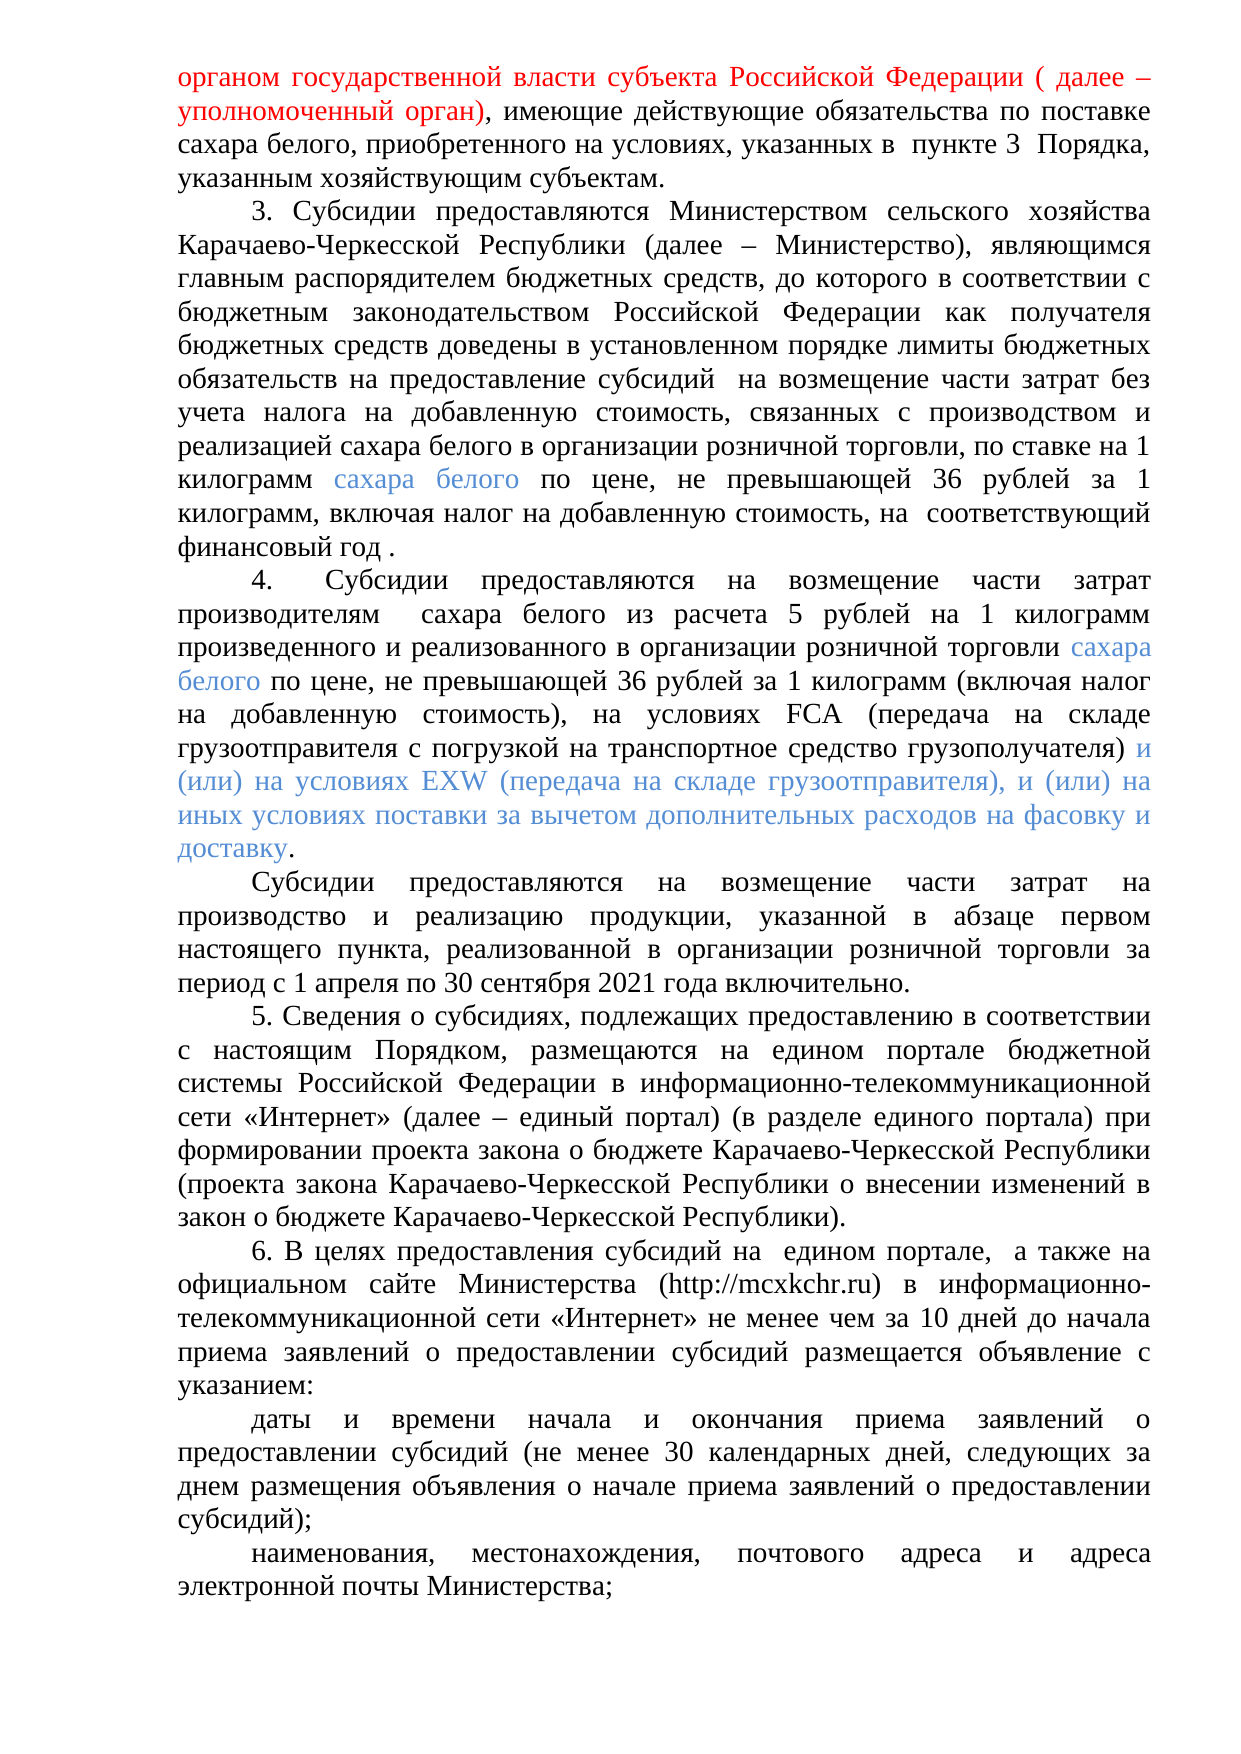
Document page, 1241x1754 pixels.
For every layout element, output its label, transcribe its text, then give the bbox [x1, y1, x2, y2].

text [177, 59, 1152, 193]
text даты и времени начала и окончания приема заявлений о предоставлении субсидий (не менее 30 календарных дней, следующих за днем размещения объявления о начале приема заявлений о предоставлении субсидий); [177, 1401, 1152, 1535]
text 3. Субсидии предоставляются Министерством сельского хозяйства Карачаево-Черкесской Республики (далее – Министерство), являющимся главным распорядителем бюджетных средств, до которого в соответствии с бюджетным законодательством Российской Федерации как получателя бюджетных средств доведены в установленном порядке лимиты бюджетных обязательств на предоставление субсидий на возмещение части затрат без учета налога на добавленную стоимость, связанных с производством и реализацией сахара белого в организации розничной торговли, по ставке на 1 килограмм сахара белого по цене, не превышающей 36 рублей за 1 килограмм, включая налог на добавленную стоимость, на соответствующий финансовый год . [177, 193, 1152, 562]
text Субсидии предоставляются на возмещение части затрат на производство и реализацию продукции, указанной в абзаце первом настоящего пункта, реализованной в организации розничной торговли за период с 1 апреля по 30 сентября 2021 года включительно. [177, 864, 1152, 998]
text наименования, местонахождения, почтового адреса и адреса электронной почты Министерства; [177, 1535, 1152, 1602]
text 5. Сведения о субсидиях, подлежащих предоставлению в соответствии с настоящим Порядком, размещаются на едином портале бюджетной системы Российской Федерации в информационно-телекоммуникационной сети «Интернет» (далее – единый портал) (в разделе единого портала) при формировании проекта закона о бюджете Карачаево-Черкесской Республики (проекта закона Карачаево-Черкесской Республики о внесении изменений в закон о бюджете Карачаево-Черкесской Республики). [177, 998, 1152, 1233]
text 4. Субсидии предоставляются на возмещение части затрат производителям сахара белого из расчета 5 рублей на 1 килограмм произведенного и реализованного в организации розничной торговли сахара белого по цене, не превышающей 36 рублей за 1 килограмм (включая налог на добавленную стоимость), на условиях FCA (передача на складе грузоотправителя с погрузкой на транспортное средство грузополучателя) и (или) на условиях EXW (передача на складе грузоотправителя), и (или) на иных условиях поставки за вычетом дополнительных расходов на фасовку и доставку. [177, 562, 1152, 864]
text 6. В целях предоставления субсидий на едином портале, а также на официальном сайте Министерства (http://mcxkchr.ru) в информационно-телекоммуникационной сети «Интернет» не менее чем за 10 дней до начала приема заявлений о предоставлении субсидий размещается объявление с указанием: [177, 1233, 1152, 1401]
